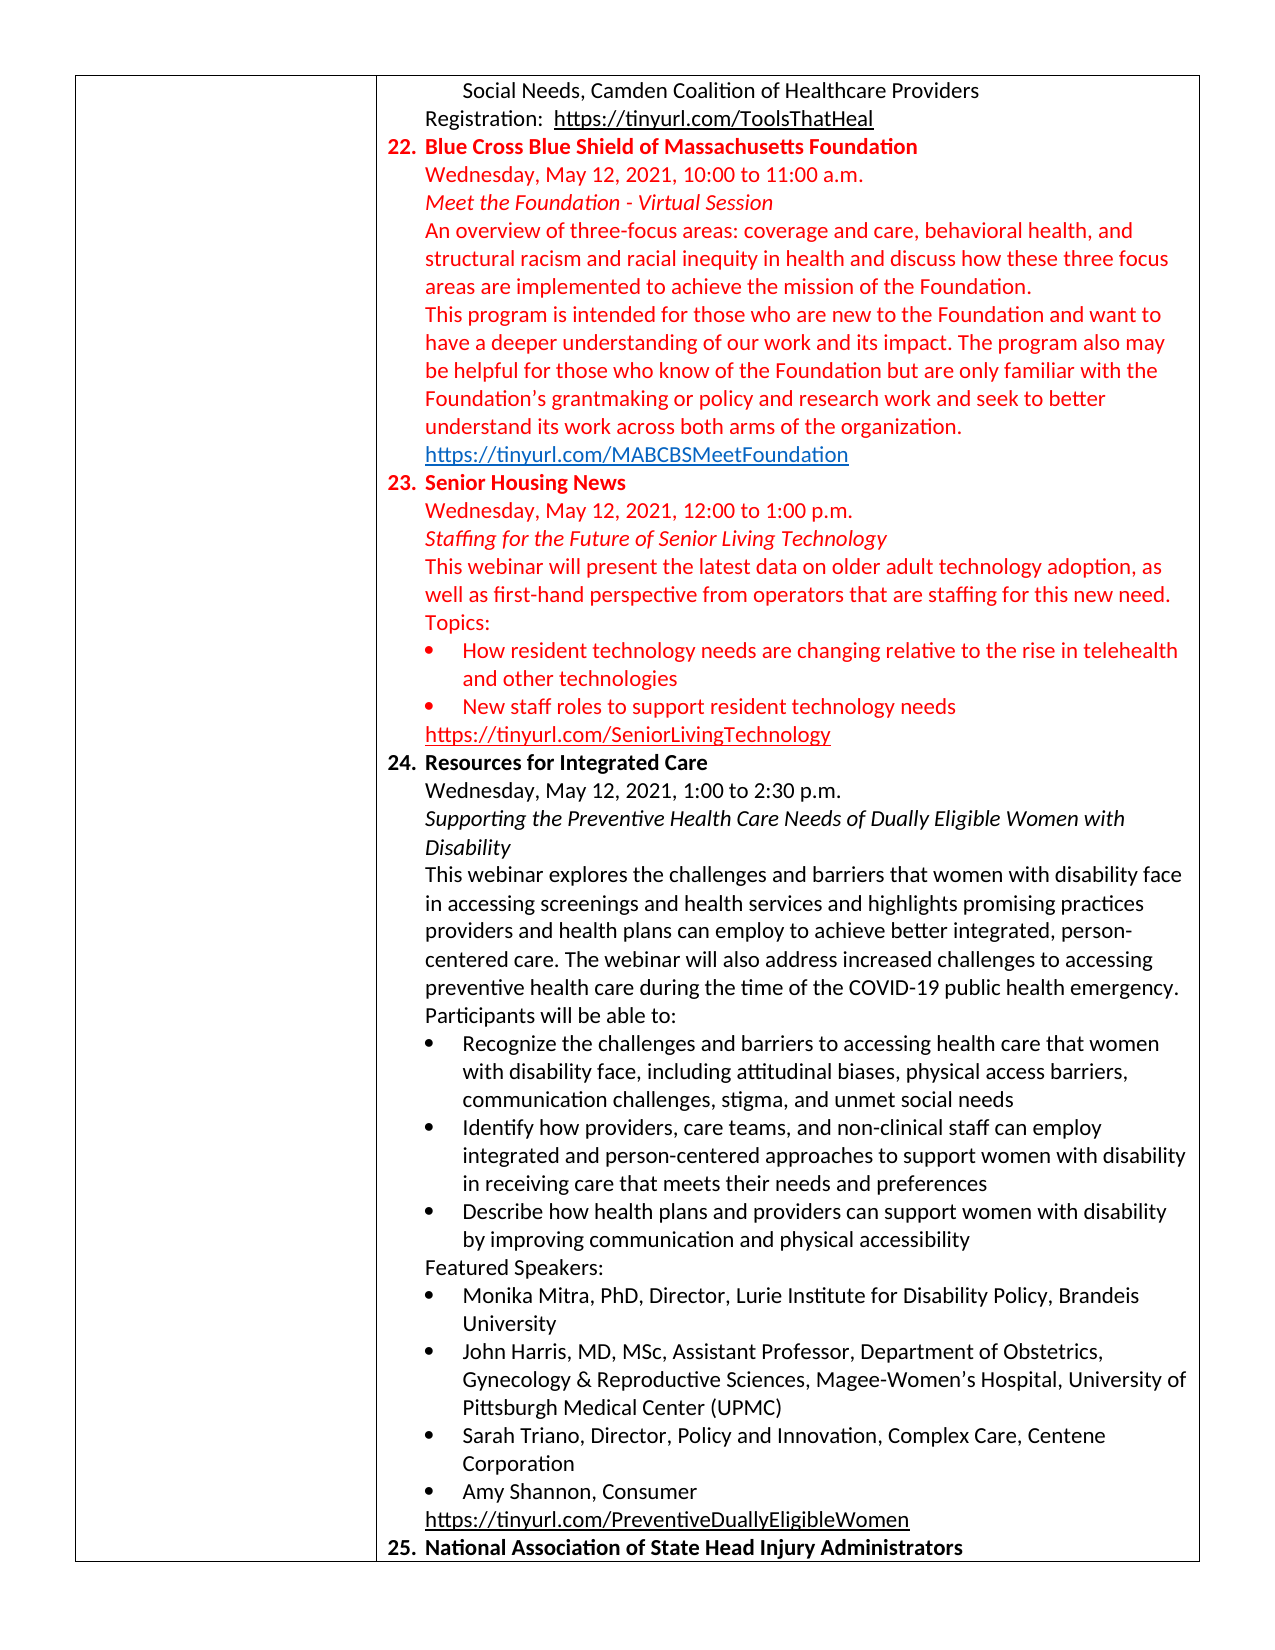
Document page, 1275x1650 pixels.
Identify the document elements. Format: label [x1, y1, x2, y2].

table_cell [76, 76, 376, 1561]
table_cell [377, 76, 1199, 1561]
